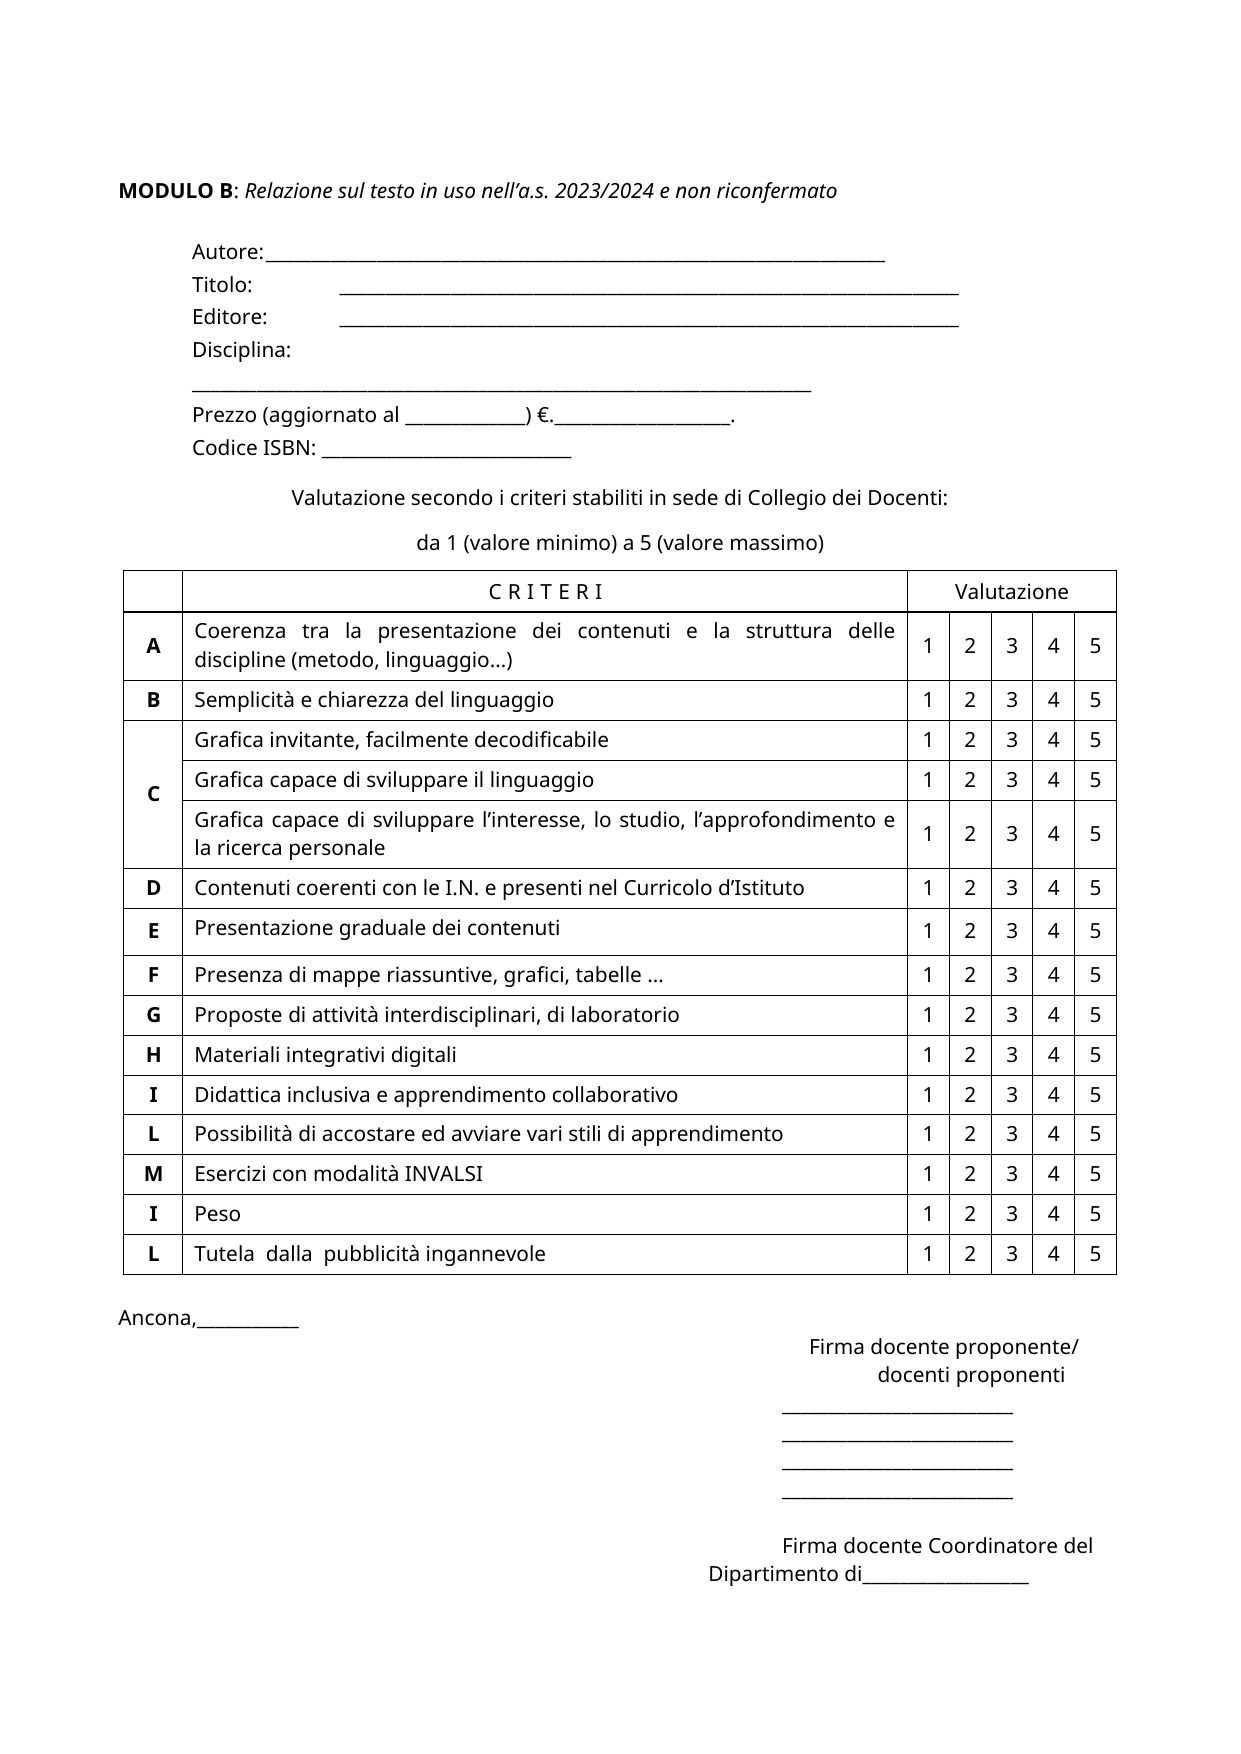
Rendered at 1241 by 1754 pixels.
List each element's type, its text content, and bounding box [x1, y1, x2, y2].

text _________________________ [708, 1474, 1122, 1502]
table_cell 4 [1033, 801, 1074, 868]
table_cell 4 [1033, 1076, 1074, 1114]
text ___________________________________________________________________ [118, 367, 1122, 396]
table_cell 5 [1075, 909, 1116, 955]
table_cell 5 [1075, 1076, 1116, 1114]
table_cell Esercizi con modalità INVALSI [183, 1155, 907, 1194]
text docenti proponenti [118, 1360, 1122, 1389]
table_cell 3 [992, 909, 1032, 955]
table_cell A [124, 613, 182, 680]
table_cell 1 [908, 1076, 949, 1114]
table_cell 2 [950, 681, 991, 720]
table_cell 3 [992, 1235, 1032, 1274]
table_cell 2 [950, 1195, 991, 1234]
table_cell 3 [992, 613, 1032, 680]
table_cell 5 [1075, 869, 1116, 908]
table_cell 1 [908, 721, 949, 759]
table_cell Materiali integrativi digitali [183, 1036, 907, 1074]
table_cell 3 [992, 996, 1032, 1034]
table_cell 2 [950, 761, 991, 799]
table_cell 1 [908, 956, 949, 995]
table_cell 4 [1033, 761, 1074, 799]
table_cell 2 [950, 956, 991, 995]
table_cell 3 [992, 721, 1032, 759]
table_cell Semplicità e chiarezza del linguaggio [183, 681, 907, 720]
table_cell 2 [950, 996, 991, 1034]
table_cell Grafica invitante, facilmente decodificabile [183, 721, 907, 759]
table_cell 5 [1075, 956, 1116, 995]
text da 1 (valore minimo) a 5 (valore massimo) [118, 524, 1122, 557]
table_cell Tutela dalla pubblicità ingannevole [183, 1235, 907, 1274]
table_cell D [124, 869, 182, 908]
table_cell Coerenza tra la presentazione dei contenuti e la struttura delle discipline (metodo, linguaggio…) [183, 613, 907, 680]
table_cell 3 [992, 1076, 1032, 1114]
table_header [124, 571, 182, 611]
table_cell 5 [1075, 801, 1116, 868]
table_cell 3 [992, 956, 1032, 995]
text Codice ISBN: ___________________________ [118, 433, 1122, 461]
table_cell Presenza di mappe riassuntive, grafici, tabelle … [183, 956, 907, 995]
table_cell 3 [992, 761, 1032, 799]
table_cell 5 [1075, 1036, 1116, 1074]
table_cell 1 [908, 869, 949, 908]
table_cell 4 [1033, 956, 1074, 995]
table_cell 4 [1033, 721, 1074, 759]
table_cell 4 [1033, 681, 1074, 720]
text Firma docente Coordinatore del Dipartimento di__________________ [708, 1531, 1122, 1588]
table_cell 4 [1033, 1036, 1074, 1074]
table_cell 4 [1033, 996, 1074, 1034]
table_cell Grafica capace di sviluppare l’interesse, lo studio, l’approfondimento e la ricerca personale [183, 801, 907, 868]
text Firma docente proponente/ [782, 1332, 1122, 1360]
table_cell 2 [950, 1076, 991, 1114]
table_cell H [124, 1036, 182, 1074]
text Prezzo (aggiornato al _____________) €.___________________. [118, 400, 1122, 428]
table_cell 1 [908, 613, 949, 680]
table_cell 1 [908, 1235, 949, 1274]
table_cell Proposte di attività interdisciplinari, di laboratorio [183, 996, 907, 1034]
table_cell G [124, 996, 182, 1034]
text Editore: ___________________________________________________________________ [118, 302, 1122, 331]
table_cell 3 [992, 1115, 1032, 1154]
table_cell 1 [908, 996, 949, 1034]
table_cell 1 [908, 1195, 949, 1234]
table_cell C [124, 721, 182, 868]
table_cell 5 [1075, 681, 1116, 720]
text _________________________ [708, 1446, 1122, 1474]
table_cell Peso [183, 1195, 907, 1234]
table_cell 2 [950, 801, 991, 868]
table_cell Didattica inclusiva e apprendimento collaborativo [183, 1076, 907, 1114]
table_cell 5 [1075, 996, 1116, 1034]
table_cell E [124, 909, 182, 955]
table_cell 2 [950, 1155, 991, 1194]
table_cell 4 [1033, 1155, 1074, 1194]
table_cell 4 [1033, 1235, 1074, 1274]
table_cell 2 [950, 909, 991, 955]
table_cell 4 [1033, 1195, 1074, 1234]
table_cell 4 [1033, 1115, 1074, 1154]
table_cell 2 [950, 1115, 991, 1154]
table_cell 2 [950, 1036, 991, 1074]
table_cell 5 [1075, 1195, 1116, 1234]
table_cell 3 [992, 1195, 1032, 1234]
table_cell B [124, 681, 182, 720]
table_header Valutazione [908, 571, 1116, 611]
table_cell 1 [908, 1155, 949, 1194]
text MODULO B: Relazione sul testo in uso nell’a.s. 2023/2024 e non riconfermato [118, 176, 1122, 204]
table_cell 3 [992, 801, 1032, 868]
text _________________________ [708, 1417, 1122, 1446]
table_cell I [124, 1195, 182, 1234]
table_cell I [124, 1076, 182, 1114]
table_cell 5 [1075, 721, 1116, 759]
table_cell 2 [950, 869, 991, 908]
table_cell L [124, 1115, 182, 1154]
table_cell 1 [908, 681, 949, 720]
table_cell 5 [1075, 613, 1116, 680]
text Titolo: ___________________________________________________________________ [118, 270, 1122, 298]
table_cell M [124, 1155, 182, 1194]
table_cell 5 [1075, 761, 1116, 799]
table_cell 3 [992, 869, 1032, 908]
table_cell Contenuti coerenti con le I.N. e presenti nel Curricolo d’Istituto [183, 869, 907, 908]
table_cell Possibilità di accostare ed avviare vari stili di apprendimento [183, 1115, 907, 1154]
table_cell 5 [1075, 1115, 1116, 1154]
table_cell Grafica capace di sviluppare il linguaggio [183, 761, 907, 799]
table_cell 4 [1033, 869, 1074, 908]
table_cell 4 [1033, 909, 1074, 955]
text Valutazione secondo i criteri stabiliti in sede di Collegio dei Docenti: [118, 478, 1122, 511]
table_cell 4 [1033, 613, 1074, 680]
table_cell 3 [992, 681, 1032, 720]
table_cell 3 [992, 1036, 1032, 1074]
table_cell 2 [950, 721, 991, 759]
table_cell F [124, 956, 182, 995]
text _________________________ [708, 1389, 1122, 1417]
table_cell 1 [908, 801, 949, 868]
text Autore: ___________________________________________________________________ [118, 237, 1122, 266]
table_cell 2 [950, 1235, 991, 1274]
text Ancona,___________ [118, 1303, 1122, 1332]
table_cell 1 [908, 1036, 949, 1074]
table_cell Presentazione graduale dei contenuti [183, 909, 907, 955]
table_cell 3 [992, 1155, 1032, 1194]
table_cell L [124, 1235, 182, 1274]
table_cell 2 [950, 613, 991, 680]
table_cell 5 [1075, 1155, 1116, 1194]
table_cell 1 [908, 761, 949, 799]
text Disciplina: [118, 335, 1122, 363]
table_cell 1 [908, 909, 949, 955]
table_cell 5 [1075, 1235, 1116, 1274]
table_header CRITERI [183, 571, 907, 611]
table_cell 1 [908, 1115, 949, 1154]
